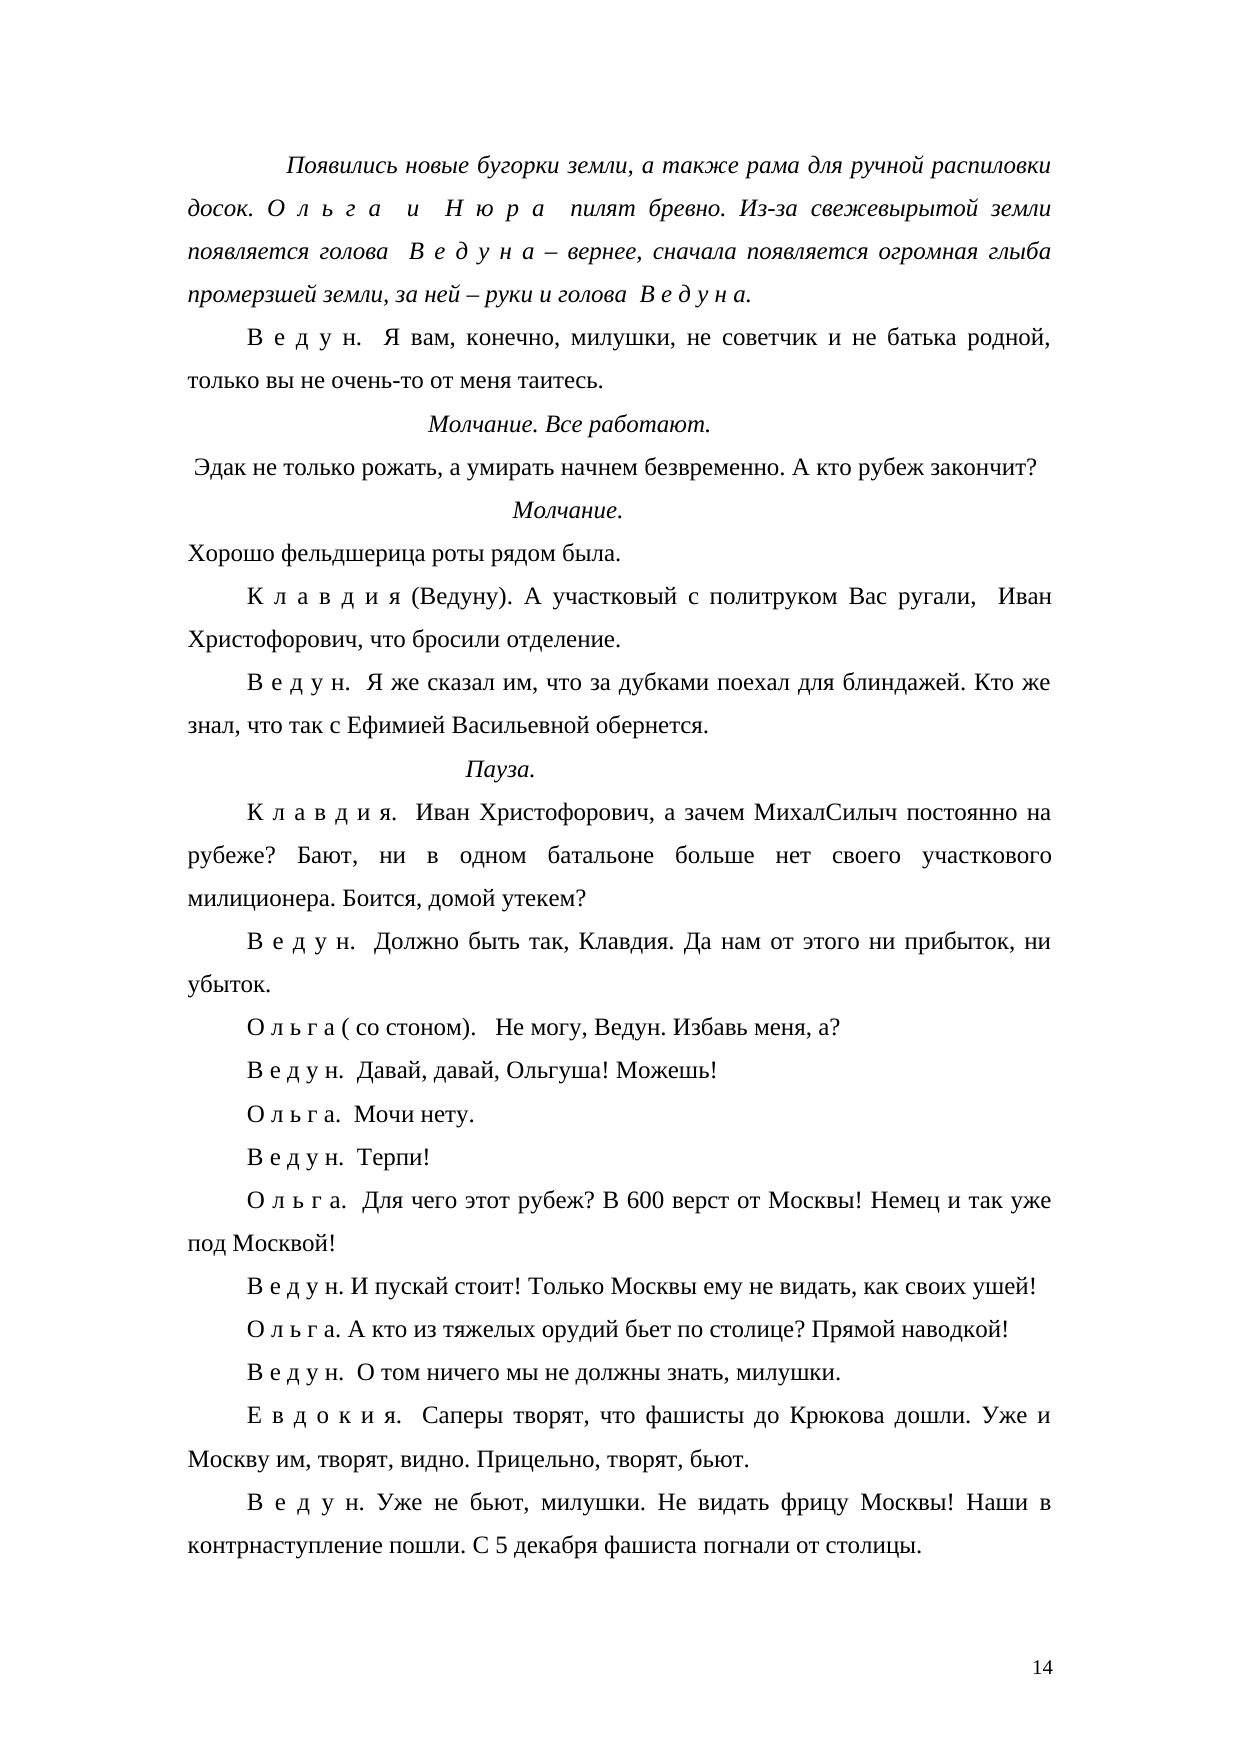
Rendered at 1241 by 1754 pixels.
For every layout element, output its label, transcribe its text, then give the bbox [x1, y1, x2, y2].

text Е в д о к и я. Саперы творят, что фашисты до Крюкова дошли. Уже и Москву им, творят, видно. Прицельно, творят, бьют. [187, 1401, 1053, 1472]
text О л ь г а. Мочи нету. [187, 1099, 1053, 1127]
text К л а в д и я. Иван Христофорович, а зачем МихалСилыч постоянно на рубеже? Бают, ни в одном батальоне больше нет своего участкового милиционера. Боится, домой утекем? [187, 797, 1053, 912]
text Молчание. [187, 495, 1053, 524]
text О л ь г а. Для чего этот рубеж? В 600 верст от Москвы! Немец и так уже под Москвой! [187, 1185, 1053, 1257]
text В е д у н. Давай, давай, Ольгуша! Можешь! [187, 1056, 1053, 1084]
text В е д у н. Должно быть так, Клавдия. Да нам от этого ни прибыток, ни убыток. [187, 926, 1053, 998]
text Хорошо фельдшерица роты рядом была. [187, 538, 1053, 567]
text О л ь г а. А кто из тяжелых орудий бьет по столице? Прямой наводкой! [187, 1314, 1053, 1343]
text К л а в д и я (Ведуну). А участковый с политруком Вас ругали, Иван Христофорович, что бросили отделение. [187, 581, 1053, 653]
text Молчание. Все работают. [187, 409, 1053, 437]
text Пауза. [187, 754, 1053, 782]
text Эдак не только рожать, а умирать начнем безвременно. А кто рубеж закончит? [187, 452, 1053, 481]
text О л ь г а ( со стоном). Не могу, Ведун. Избавь меня, а? [187, 1012, 1053, 1041]
text В е д у н. Уже не бьют, милушки. Не видать фрицу Москвы! Наши в контрнаступление пошли. С 5 декабря фашиста погнали от столицы. [187, 1487, 1053, 1559]
text В е д у н. И пускай стоит! Только Москвы ему не видать, как своих ушей! [187, 1271, 1053, 1300]
text Появились новые бугорки земли, а также рама для ручной распиловки досок. О л ь г а и Н ю р а пилят бревно. Из-за свежевырытой земли появляется голова В е д у н а – вернее, сначала появляется огромная глыба промерзшей земли, за ней – руки и голова В е д у н а. [187, 150, 1053, 308]
text В е д у н. Я же сказал им, что за дубками поехал для блиндажей. Кто же знал, что так с Ефимией Васильевной обернется. [187, 667, 1053, 739]
text В е д у н. Я вам, конечно, милушки, не советчик и не батька родной, только вы не очень-то от меня таитесь. [187, 322, 1053, 394]
text В е д у н. О том ничего мы не должны знать, милушки. [187, 1357, 1053, 1386]
text В е д у н. Терпи! [187, 1142, 1053, 1171]
